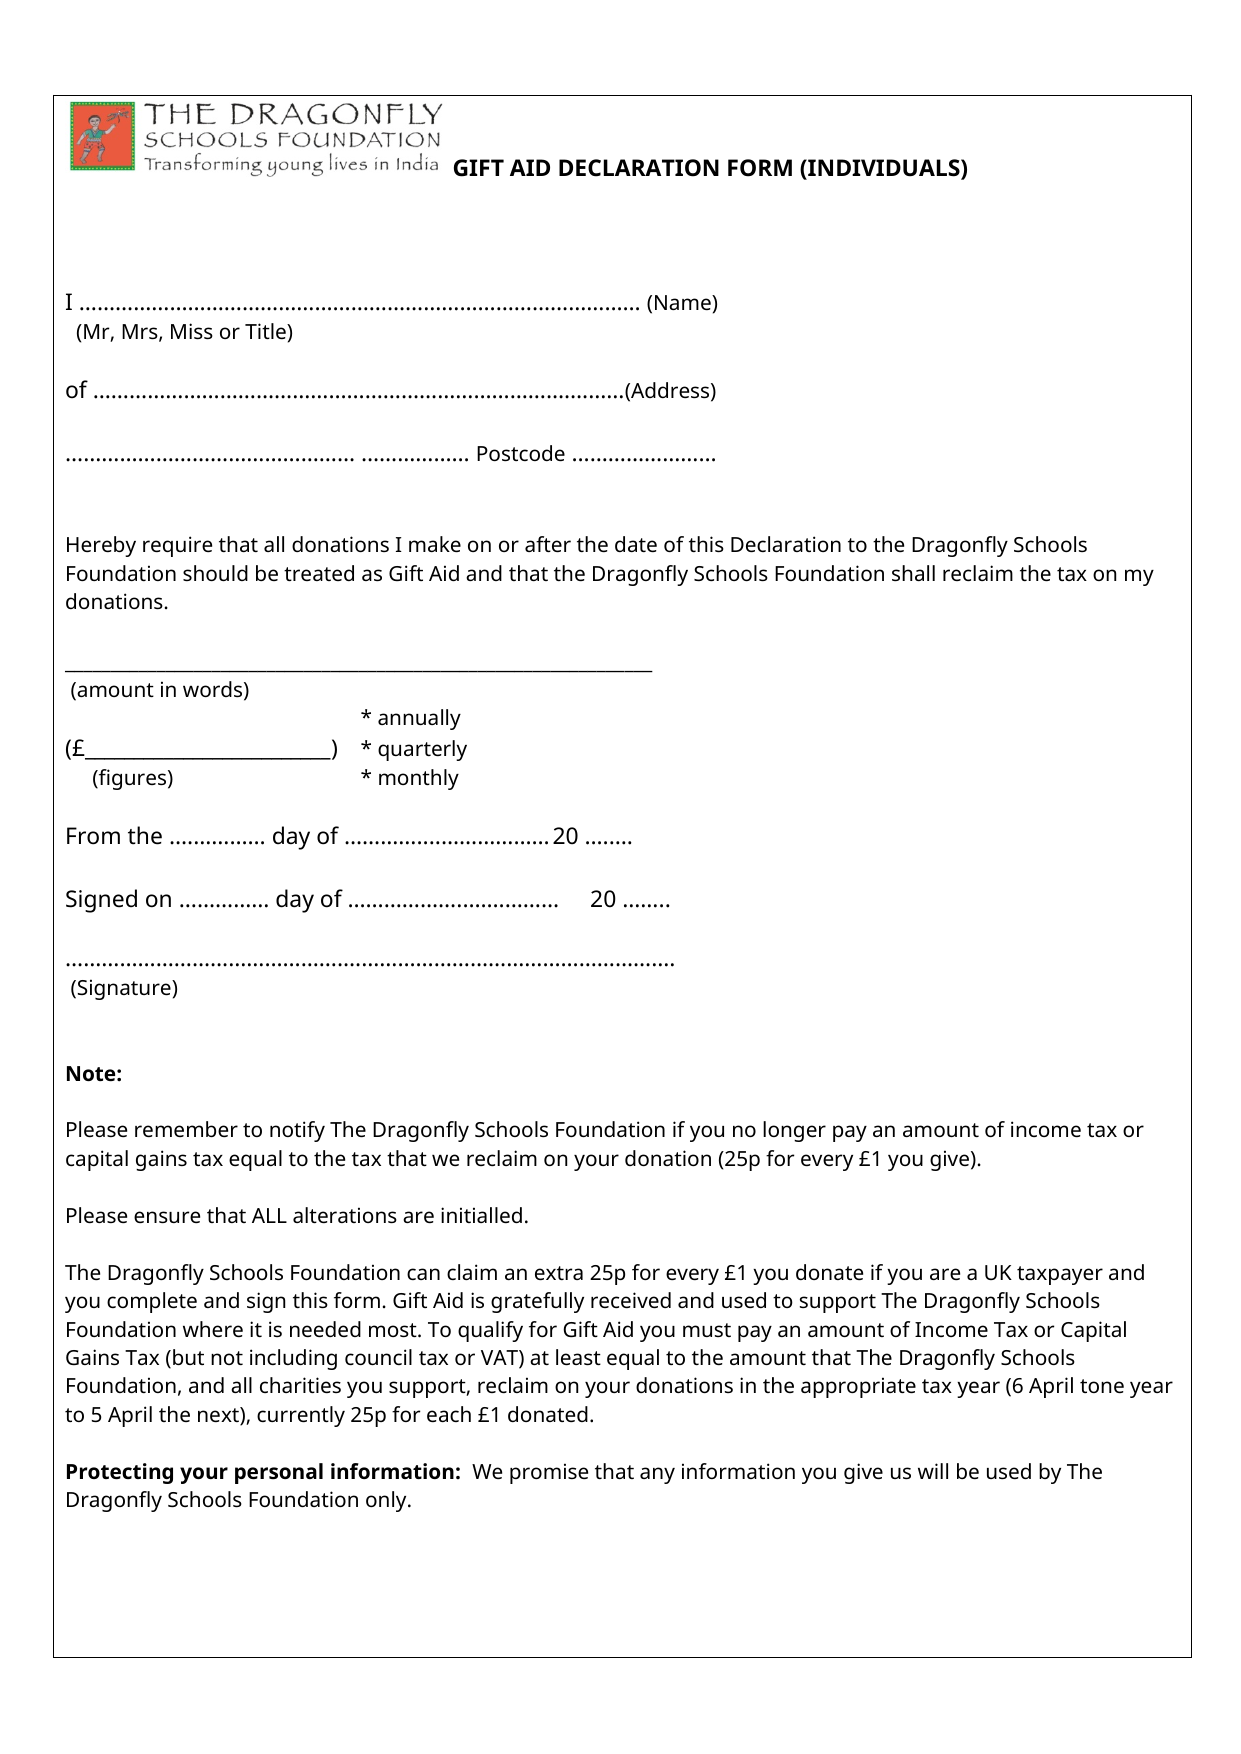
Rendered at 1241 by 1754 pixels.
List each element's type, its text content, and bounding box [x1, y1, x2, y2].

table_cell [54, 184, 1191, 1657]
table_header GIFT AID DECLARATION FORM (INDIVIDUALS) [54, 96, 1191, 184]
picture [65, 96, 453, 177]
